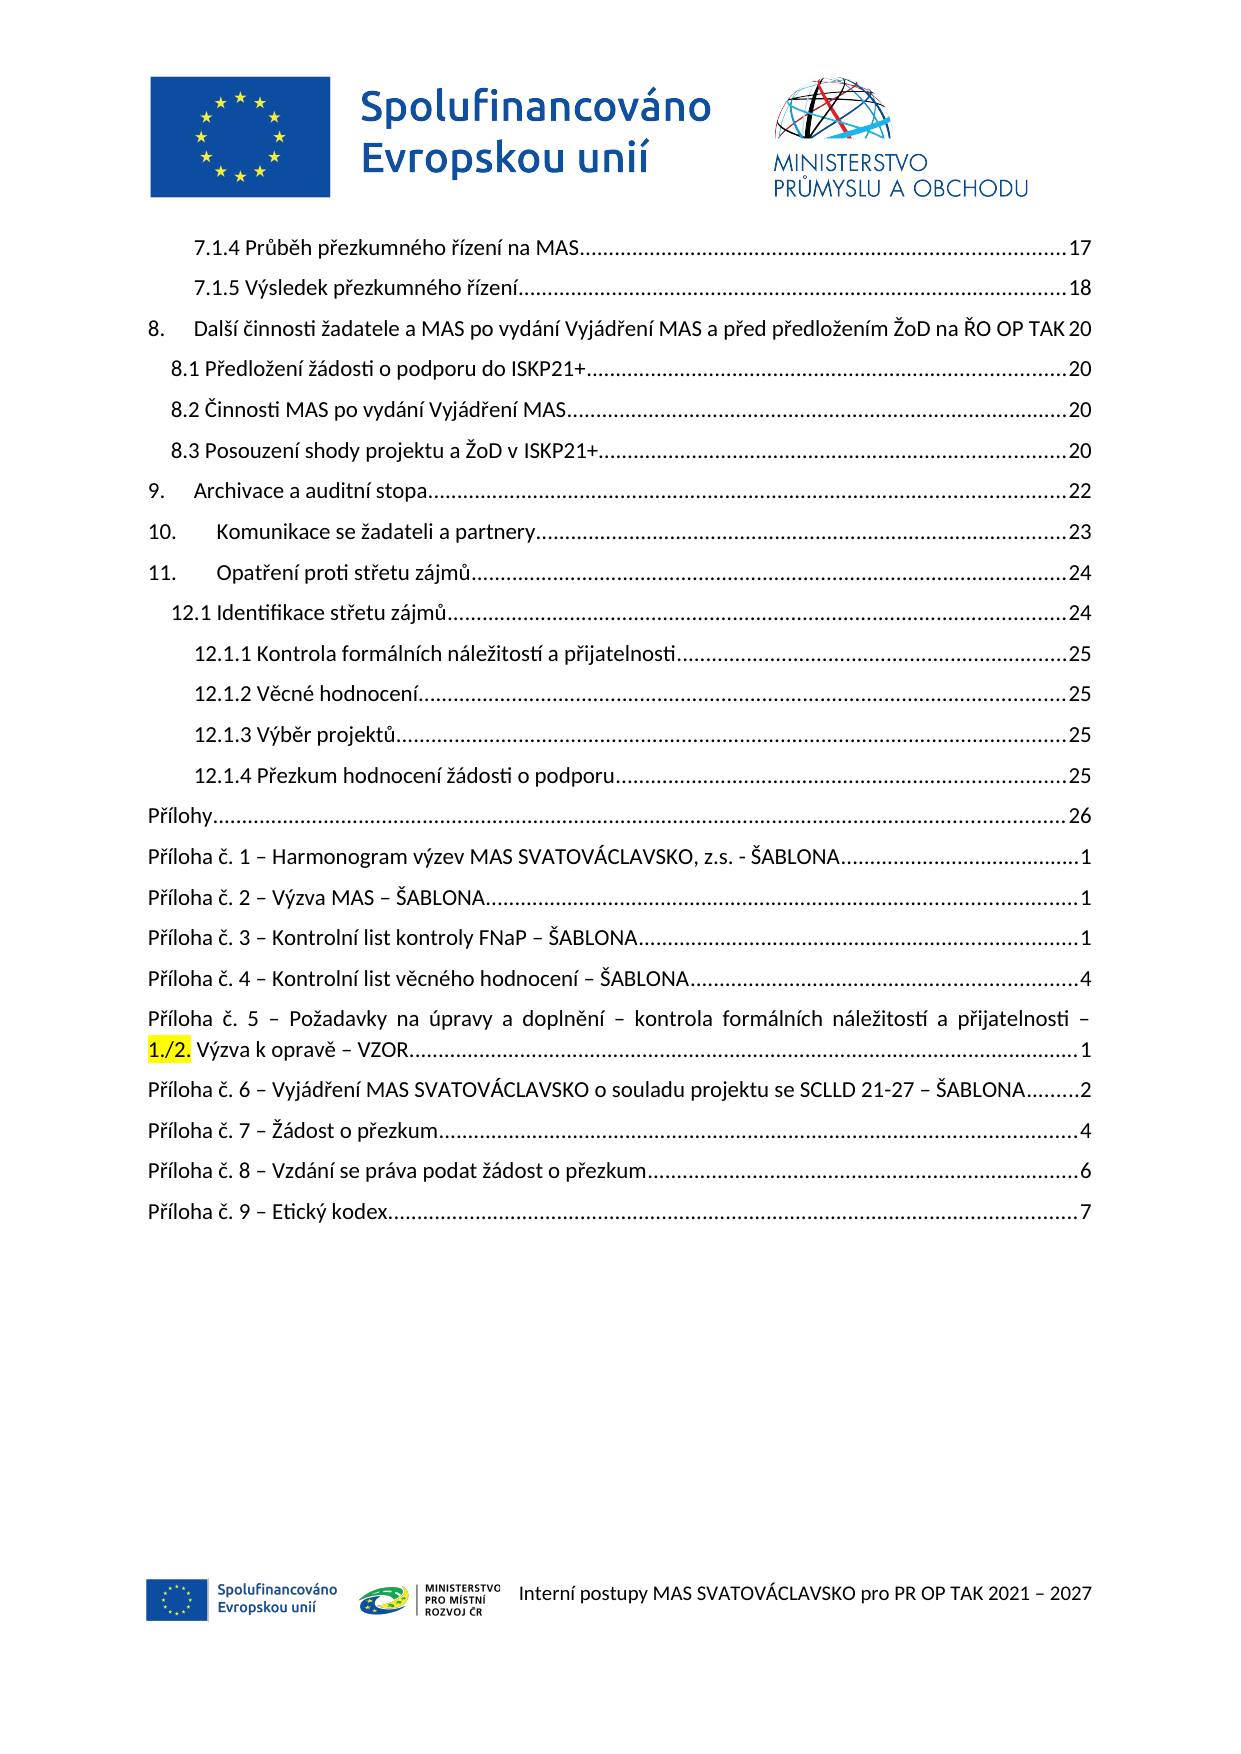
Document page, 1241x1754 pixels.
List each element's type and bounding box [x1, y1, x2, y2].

picture [147, 73, 1028, 201]
picture [145, 1578, 501, 1622]
